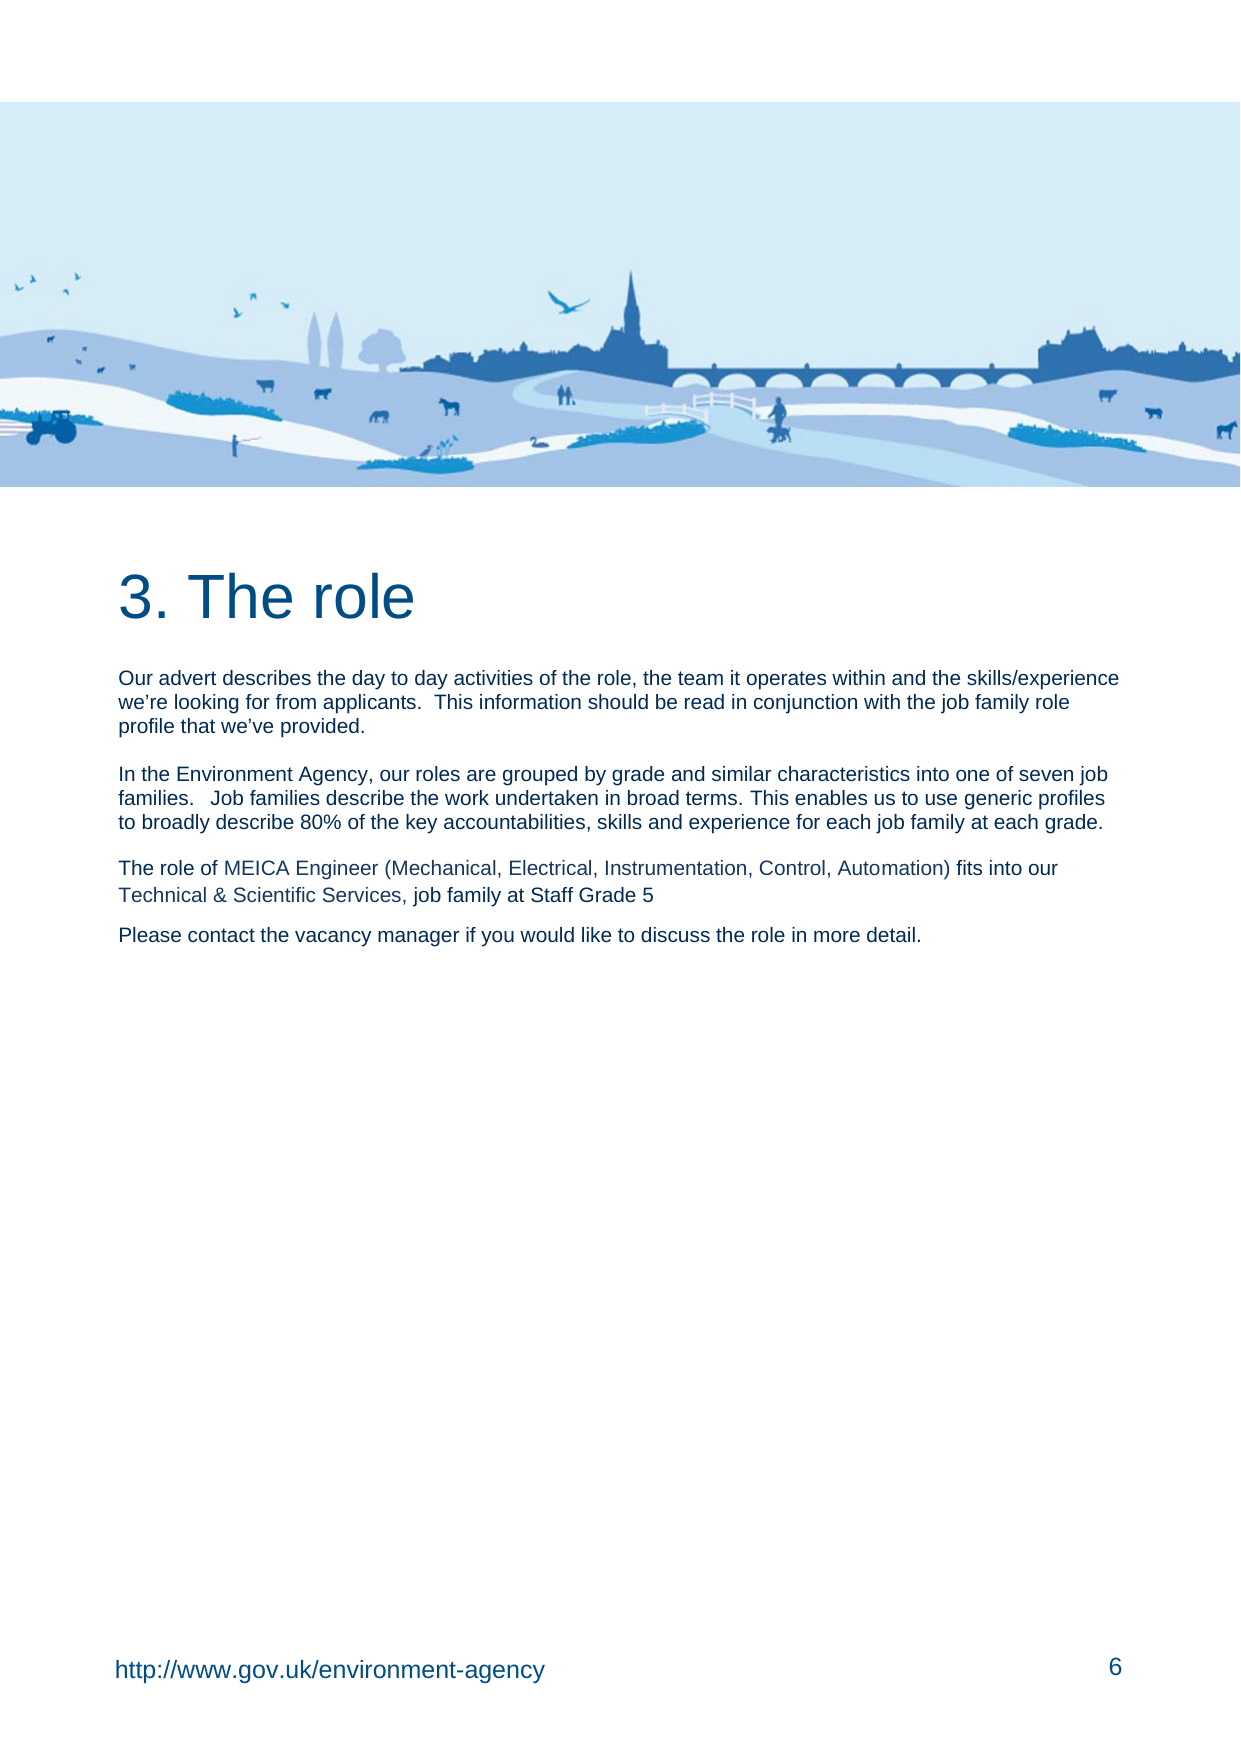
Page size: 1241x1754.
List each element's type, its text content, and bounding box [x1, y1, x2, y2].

picture [0, 102, 1241, 487]
text The role of MEICA Engineer (Mechanical, Electrical, Instrumentation, Control, Automation) fits into our Technical & Scientific Services, job family at Staff Grade 5 [118, 855, 1122, 907]
text 3. The role [118, 487, 1122, 631]
text In the Environment Agency, our roles are grouped by grade and similar characteristics into one of seven job families. Job families describe the work undertaken in broad terms. This enables us to use generic profiles to broadly describe 80% of the key accountabilities, skills and experience for each job family at each grade. [118, 762, 1122, 834]
text Please contact the vacancy manager if you would like to discuss the role in more detail. [118, 923, 1122, 947]
text Our advert describes the day to day activities of the role, the team it operates within and the skills/experience we’re looking for from applicants. This information should be read in conjunction with the job family role profile that we’ve provided. [118, 666, 1122, 738]
